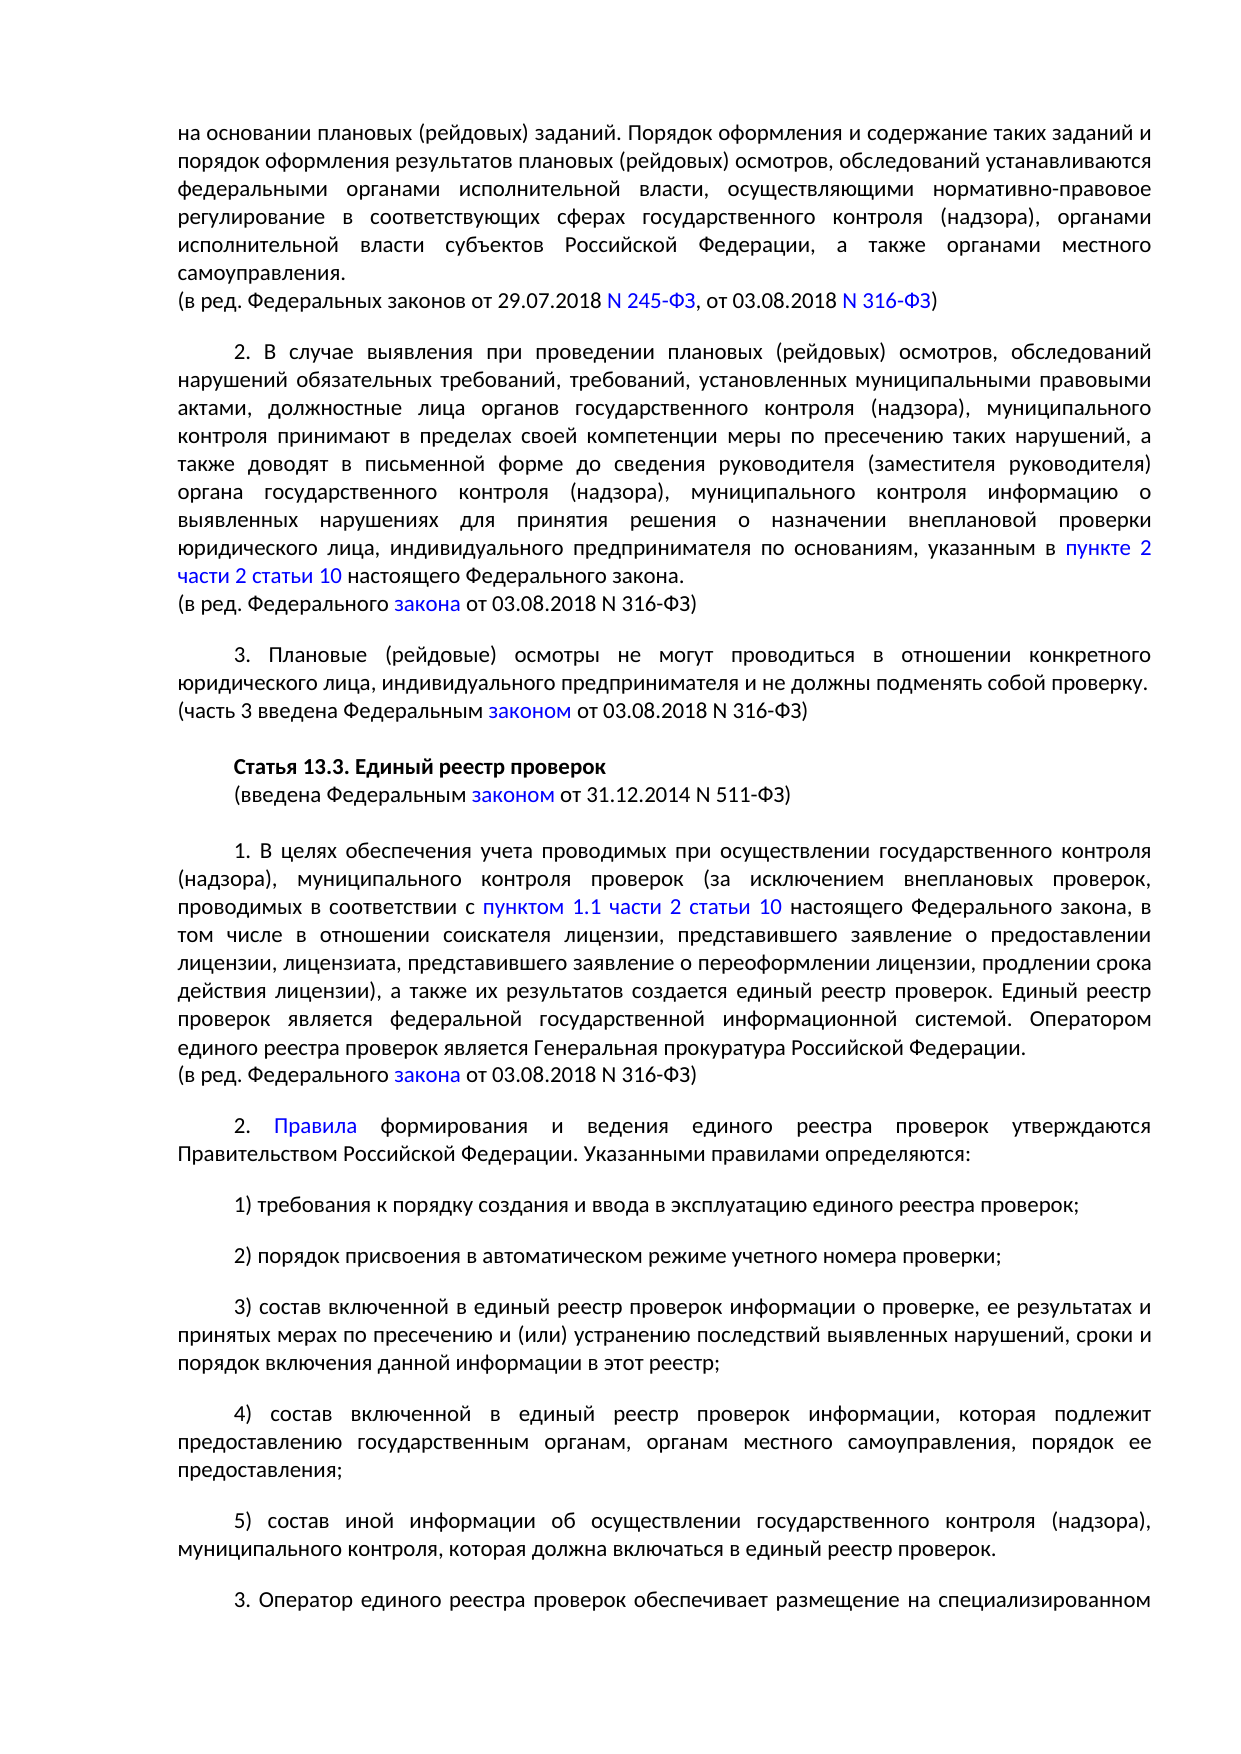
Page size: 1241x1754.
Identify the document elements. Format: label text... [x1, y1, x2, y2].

text 5) состав иной информации об осуществлении государственного контроля (надзора), муниципального контроля, которая должна включаться в единый реестр проверок. [177, 1506, 1152, 1562]
text 3. Плановые (рейдовые) осмотры не могут проводиться в отношении конкретного юридического лица, индивидуального предпринимателя и не должны подменять собой проверку. [177, 640, 1152, 696]
text (введена Федеральным законом от 31.12.2014 N 511-ФЗ) [177, 780, 1152, 808]
text 3) состав включенной в единый реестр проверок информации о проверке, ее результатах и принятых мерах по пресечению и (или) устранению последствий выявленных нарушений, сроки и порядок включения данной информации в этот реестр; [177, 1292, 1152, 1376]
text 1) требования к порядку создания и ввода в эксплуатацию единого реестра проверок; [177, 1191, 1152, 1218]
text (часть 3 введена Федеральным законом от 03.08.2018 N 316-ФЗ) [177, 696, 1152, 724]
text (в ред. Федерального закона от 03.08.2018 N 316-ФЗ) [177, 1061, 1152, 1089]
text 2. В случае выявления при проведении плановых (рейдовых) осмотров, обследований нарушений обязательных требований, требований, установленных муниципальными правовыми актами, должностные лица органов государственного контроля (надзора), муниципального контроля принимают в пределах своей компетенции меры по пресечению таких нарушений, а также доводят в письменной форме до сведения руководителя (заместителя руководителя) органа государственного контроля (надзора), муниципального контроля информацию о выявленных нарушениях для принятия решения о назначении внеплановой проверки юридического лица, индивидуального предпринимателя по основаниям, указанным в пункте 2 части 2 статьи 10 настоящего Федерального закона. [177, 337, 1152, 589]
title Статья 13.3. Единый реестр проверок [177, 752, 1152, 780]
text 4) состав включенной в единый реестр проверок информации, которая подлежит предоставлению государственным органам, органам местного самоуправления, порядок ее предоставления; [177, 1399, 1152, 1483]
text (в ред. Федерального закона от 03.08.2018 N 316-ФЗ) [177, 589, 1152, 617]
text 2) порядок присвоения в автоматическом режиме учетного номера проверки; [177, 1241, 1152, 1269]
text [177, 118, 1152, 286]
text 1. В целях обеспечения учета проводимых при осуществлении государственного контроля (надзора), муниципального контроля проверок (за исключением внеплановых проверок, проводимых в соответствии с пунктом 1.1 части 2 статьи 10 настоящего Федерального закона, в том числе в отношении соискателя лицензии, представившего заявление о предоставлении лицензии, лицензиата, представившего заявление о переоформлении лицензии, продлении срока действия лицензии), а также их результатов создается единый реестр проверок. Единый реестр проверок является федеральной государственной информационной системой. Оператором единого реестра проверок является Генеральная прокуратура Российской Федерации. [177, 836, 1152, 1061]
text 2. Правила формирования и ведения единого реестра проверок утверждаются Правительством Российской Федерации. Указанными правилами определяются: [177, 1112, 1152, 1168]
text (в ред. Федеральных законов от 29.07.2018 N 245-ФЗ, от 03.08.2018 N 316-ФЗ) [177, 286, 1152, 314]
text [177, 1585, 1152, 1613]
